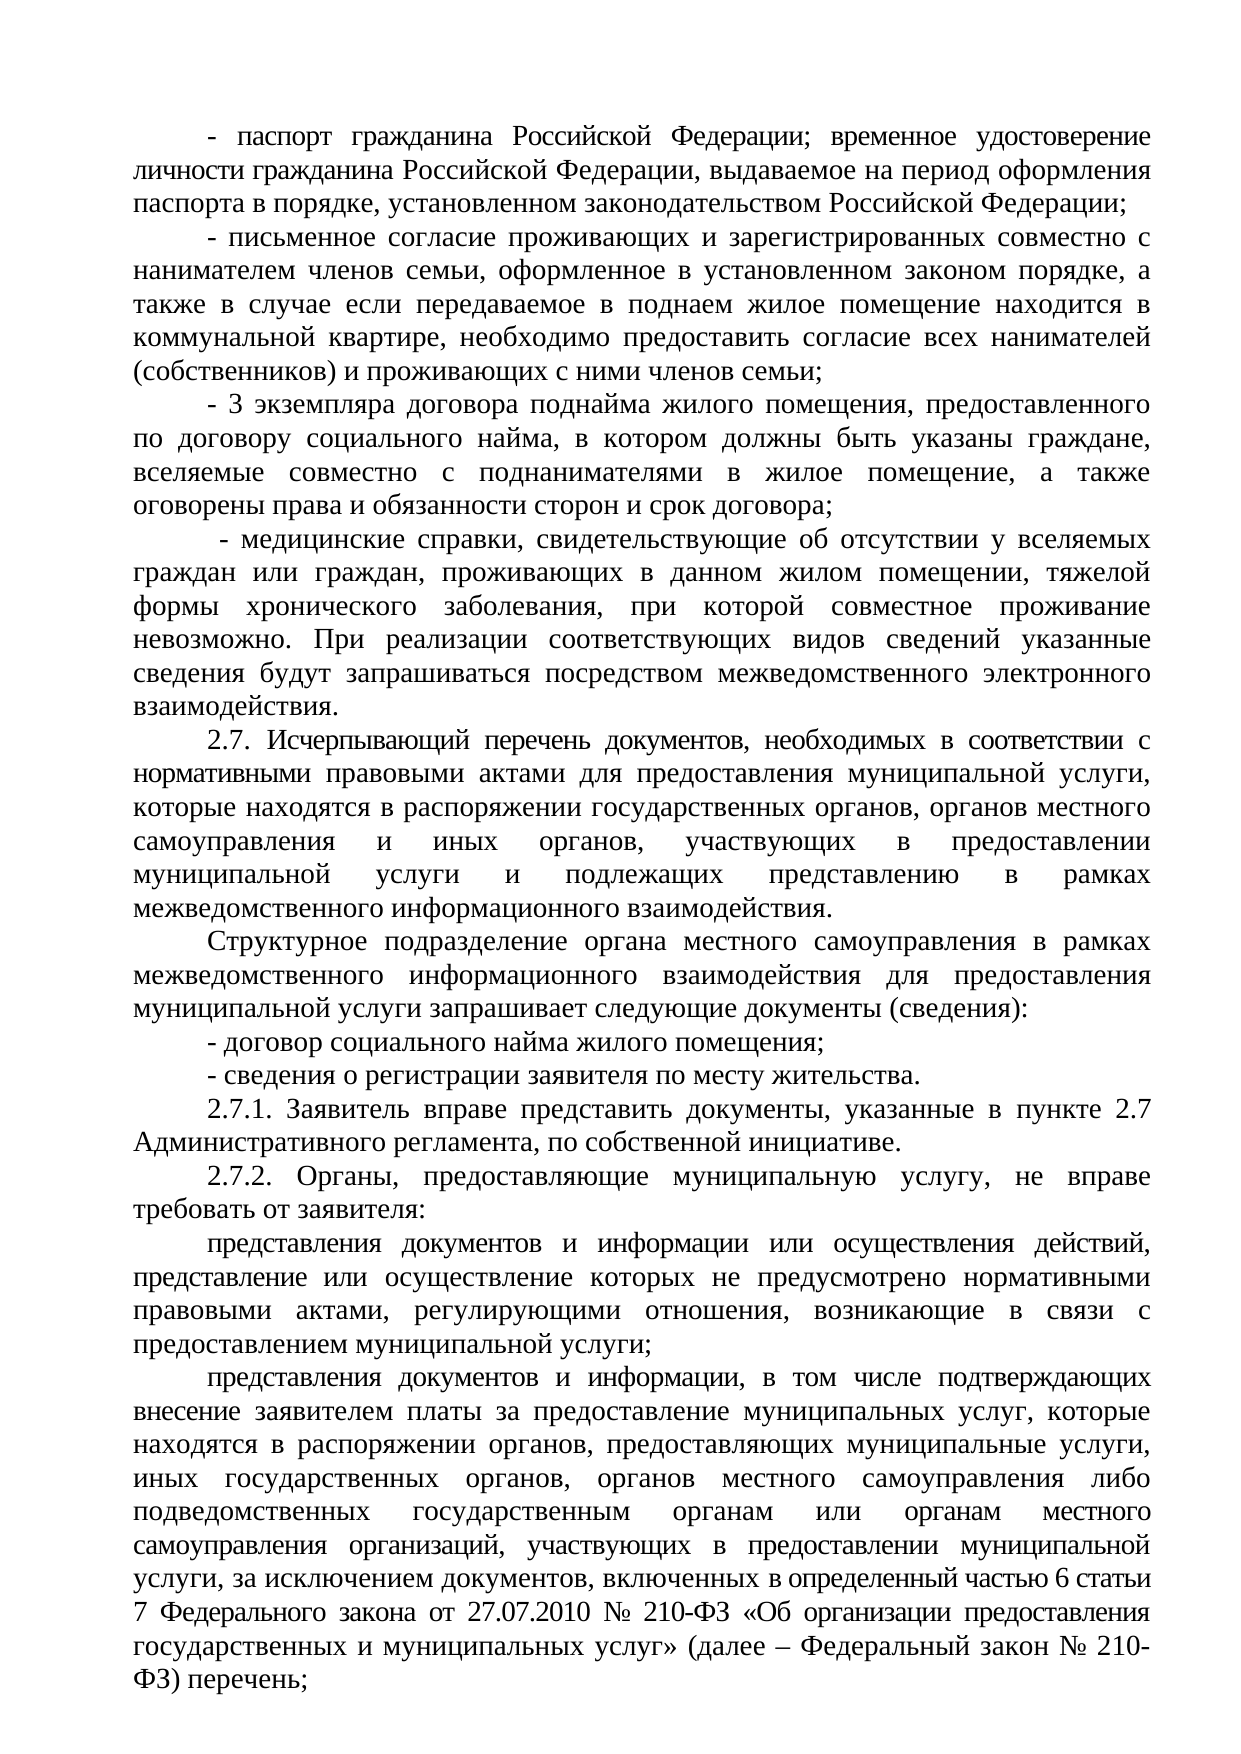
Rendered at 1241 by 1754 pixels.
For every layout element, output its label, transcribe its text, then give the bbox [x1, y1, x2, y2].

text 2.7.2. Органы, предоставляющие муниципальную услугу, не вправе требовать от заявителя: [133, 1158, 1152, 1225]
text - паспорт гражданина Российской Федерации; временное удостоверение личности гражданина Российской Федерации, выдаваемое на период оформления паспорта в порядке, установленном законодательством Российской Федерации; [133, 118, 1152, 219]
text - договор социального найма жилого помещения; [133, 1024, 1152, 1057]
text - медицинские справки, свидетельствующие об отсутствии у вселяемых граждан или граждан, проживающих в данном жилом помещении, тяжелой формы хронического заболевания, при которой совместное проживание невозможно. При реализации соответствующих видов сведений указанные сведения будут запрашиваться посредством межведомственного электронного взаимодействия. [133, 521, 1152, 722]
text - сведения о регистрации заявителя по месту жительства. [133, 1057, 1152, 1091]
text 2.7.1. Заявитель вправе представить документы, указанные в пункте 2.7 Административного регламента, по собственной инициативе. [133, 1091, 1152, 1158]
text Структурное подразделение органа местного самоуправления в рамках межведомственного информационного взаимодействия для предоставления муниципальной услуги запрашивает следующие документы (сведения): [133, 923, 1152, 1024]
text 2.7. Исчерпывающий перечень документов, необходимых в соответствии с нормативными правовыми актами для предоставления муниципальной услуги, которые находятся в распоряжении государственных органов, органов местного самоуправления и иных органов, участвующих в предоставлении муниципальной услуги и подлежащих представлению в рамках межведомственного информационного взаимодействия. [133, 722, 1152, 923]
text представления документов и информации, в том числе подтверждающих внесение заявителем платы за предоставление муниципальных услуг, которые находятся в распоряжении органов, предоставляющих муниципальные услуги, иных государственных органов, органов местного самоуправления либо подведомственных государственным органам или органам местного самоуправления организаций, участвующих в предоставлении муниципальной услуги, за исключением документов, включенных в определенный частью 6 статьи 7 Федерального закона от 27.07.2010 № 210-ФЗ «Об организации предоставления государственных и муниципальных услуг» (далее – Федеральный закон № 210-ФЗ) перечень; [133, 1359, 1152, 1695]
text - 3 экземпляра договора поднайма жилого помещения, предоставленного по договору социального найма, в котором должны быть указаны граждане, вселяемые совместно с поднанимателями в жилое помещение, а также оговорены права и обязанности сторон и срок договора; [133, 387, 1152, 521]
text представления документов и информации или осуществления действий, представление или осуществление которых не предусмотрено нормативными правовыми актами, регулирующими отношения, возникающие в связи с предоставлением муниципальной услуги; [133, 1225, 1152, 1359]
text - письменное согласие проживающих и зарегистрированных совместно с нанимателем членов семьи, оформленное в установленном законом порядке, а также в случае если передаваемое в поднаем жилое помещение находится в коммунальной квартире, необходимо предоставить согласие всех нанимателей (собственников) и проживающих с ними членов семьи; [133, 219, 1152, 387]
